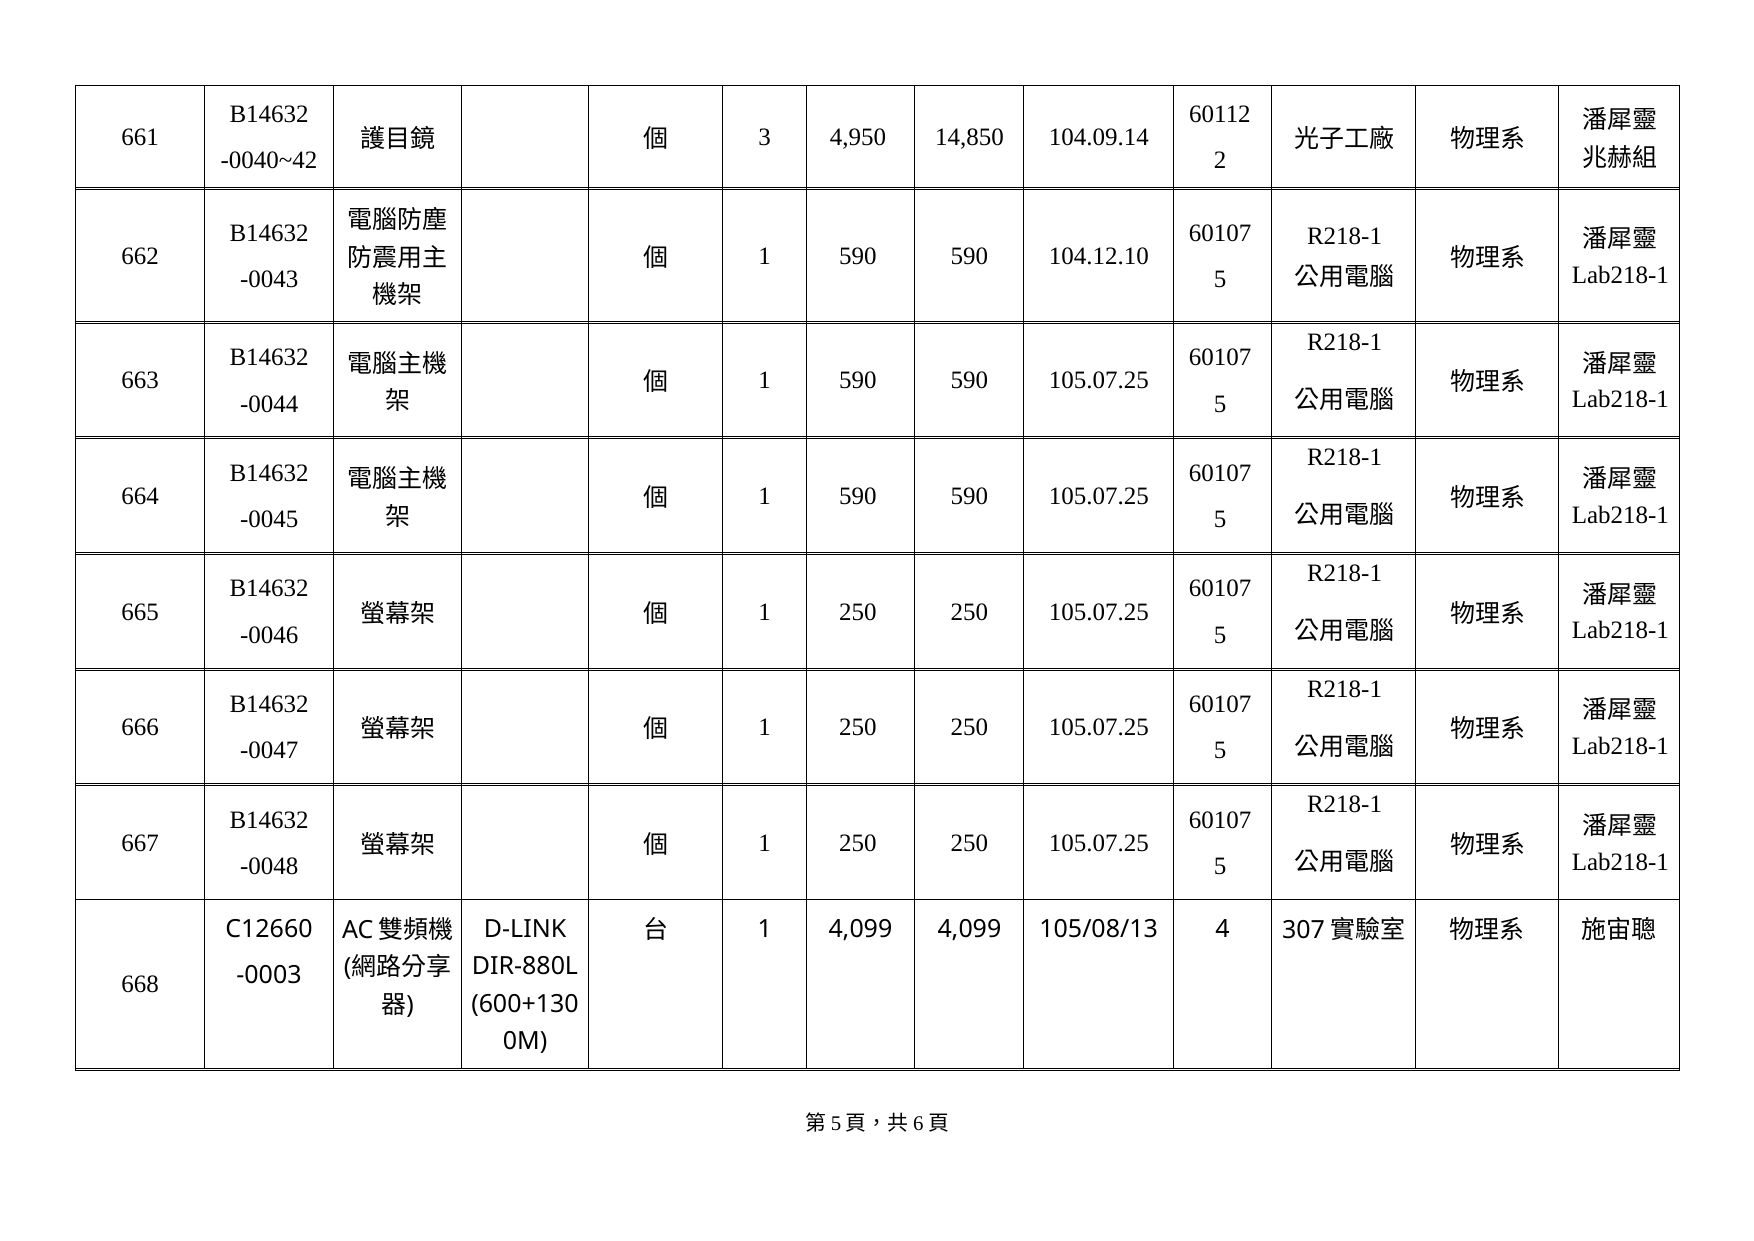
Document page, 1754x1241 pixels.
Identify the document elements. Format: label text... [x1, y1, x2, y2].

table_cell [462, 324, 588, 436]
table_cell B14632 -0047 [205, 671, 333, 783]
table_cell 物理系 [1416, 900, 1558, 1067]
table_cell 60112 2 [1174, 86, 1271, 187]
table_cell 台 [589, 900, 722, 1067]
table_cell D-LINK DIR-880L (600+1300M) [462, 900, 588, 1067]
table_cell 潘犀靈 Lab218-1 [1559, 439, 1679, 552]
table_cell 60107 5 [1174, 324, 1271, 436]
table_cell 物理系 [1416, 555, 1558, 667]
table_cell 104.09.14 [1024, 86, 1173, 187]
table_cell AC雙頻機(網路分享器) [334, 900, 461, 1067]
table_cell 螢幕架 [334, 555, 461, 667]
table_cell 665 [76, 555, 204, 667]
table_cell 664 [76, 439, 204, 552]
table_cell 個 [589, 190, 722, 321]
table_cell 1 [723, 439, 806, 552]
table_cell 250 [915, 671, 1023, 783]
table_cell [462, 439, 588, 552]
table_cell 105.07.25 [1024, 439, 1173, 552]
table_cell B14632 -0043 [205, 190, 333, 321]
table_cell 1 [723, 324, 806, 436]
table_cell 60107 5 [1174, 190, 1271, 321]
table_cell 590 [807, 439, 914, 552]
table_cell B14632 -0046 [205, 555, 333, 667]
table_cell 4,099 [807, 900, 914, 1067]
table_cell 4 [1174, 900, 1271, 1067]
table_cell 潘犀靈 Lab218-1 [1559, 671, 1679, 783]
table_cell 施宙聰 [1559, 900, 1679, 1067]
table_cell 個 [589, 324, 722, 436]
table_cell 590 [807, 190, 914, 321]
table_cell 668 [76, 900, 204, 1067]
table_cell B14632 -0045 [205, 439, 333, 552]
table_cell 潘犀靈 兆赫組 [1559, 86, 1679, 187]
table_cell 105/08/13 [1024, 900, 1173, 1067]
table_cell 307實驗室 [1272, 900, 1415, 1067]
table_cell B14632 -0044 [205, 324, 333, 436]
table_cell 4,099 [915, 900, 1023, 1067]
table_cell 光子工廠 [1272, 86, 1415, 187]
table_cell 電腦主機架 [334, 439, 461, 552]
table_cell 590 [807, 324, 914, 436]
table_cell 個 [589, 555, 722, 667]
table_cell 14,850 [915, 86, 1023, 187]
table_cell 潘犀靈 Lab218-1 [1559, 786, 1679, 899]
table_cell [462, 190, 588, 321]
table_cell 個 [589, 671, 722, 783]
table_cell 105.07.25 [1024, 324, 1173, 436]
table_cell 1 [723, 190, 806, 321]
table_cell 潘犀靈 Lab218-1 [1559, 324, 1679, 436]
table_cell R218-1 公用電腦 [1272, 555, 1415, 667]
table_cell 60107 5 [1174, 555, 1271, 667]
table_cell 3 [723, 86, 806, 187]
table_cell 1 [723, 786, 806, 899]
table_cell 60107 5 [1174, 671, 1271, 783]
table_cell 105.07.25 [1024, 671, 1173, 783]
table_cell B14632 -0048 [205, 786, 333, 899]
table_cell R218-1 公用電腦 [1272, 190, 1415, 321]
table_cell 潘犀靈 Lab218-1 [1559, 555, 1679, 667]
table_cell [462, 671, 588, 783]
table_cell R218-1 公用電腦 [1272, 671, 1415, 783]
table_cell 667 [76, 786, 204, 899]
table_cell [462, 86, 588, 187]
table_cell 250 [807, 671, 914, 783]
table_cell 590 [915, 190, 1023, 321]
table_cell 104.12.10 [1024, 190, 1173, 321]
table_cell [462, 786, 588, 899]
table_cell 物理系 [1416, 671, 1558, 783]
table_cell 物理系 [1416, 439, 1558, 552]
table_cell 潘犀靈 Lab218-1 [1559, 190, 1679, 321]
table_cell B14632 -0040~42 [205, 86, 333, 187]
table_cell 1 [723, 671, 806, 783]
table_cell 250 [807, 786, 914, 899]
table_cell 661 [76, 86, 204, 187]
table_cell 663 [76, 324, 204, 436]
table_cell 250 [915, 786, 1023, 899]
table_cell R218-1 公用電腦 [1272, 786, 1415, 899]
table_cell 個 [589, 439, 722, 552]
table_cell 666 [76, 671, 204, 783]
table_cell 250 [915, 555, 1023, 667]
table_cell R218-1 公用電腦 [1272, 439, 1415, 552]
table_cell 60107 5 [1174, 786, 1271, 899]
table_cell 電腦主機架 [334, 324, 461, 436]
table_cell 105.07.25 [1024, 786, 1173, 899]
table_cell 物理系 [1416, 86, 1558, 187]
table_cell 1 [723, 900, 806, 1067]
table_cell R218-1 公用電腦 [1272, 324, 1415, 436]
table_cell 60107 5 [1174, 439, 1271, 552]
table_cell 590 [915, 439, 1023, 552]
table_cell 電腦防塵防震用主機架 [334, 190, 461, 321]
table_cell 105.07.25 [1024, 555, 1173, 667]
table_cell 螢幕架 [334, 786, 461, 899]
table_cell 590 [915, 324, 1023, 436]
table_cell 個 [589, 86, 722, 187]
table_cell 1 [723, 555, 806, 667]
table_cell 4,950 [807, 86, 914, 187]
table_cell C12660 -0003 [205, 900, 333, 1067]
table_cell 物理系 [1416, 190, 1558, 321]
table_cell 螢幕架 [334, 671, 461, 783]
table_cell 護目鏡 [334, 86, 461, 187]
table_cell 物理系 [1416, 324, 1558, 436]
table_cell [462, 555, 588, 667]
table_cell 250 [807, 555, 914, 667]
table_cell 個 [589, 786, 722, 899]
table_cell 物理系 [1416, 786, 1558, 899]
table_cell 662 [76, 190, 204, 321]
